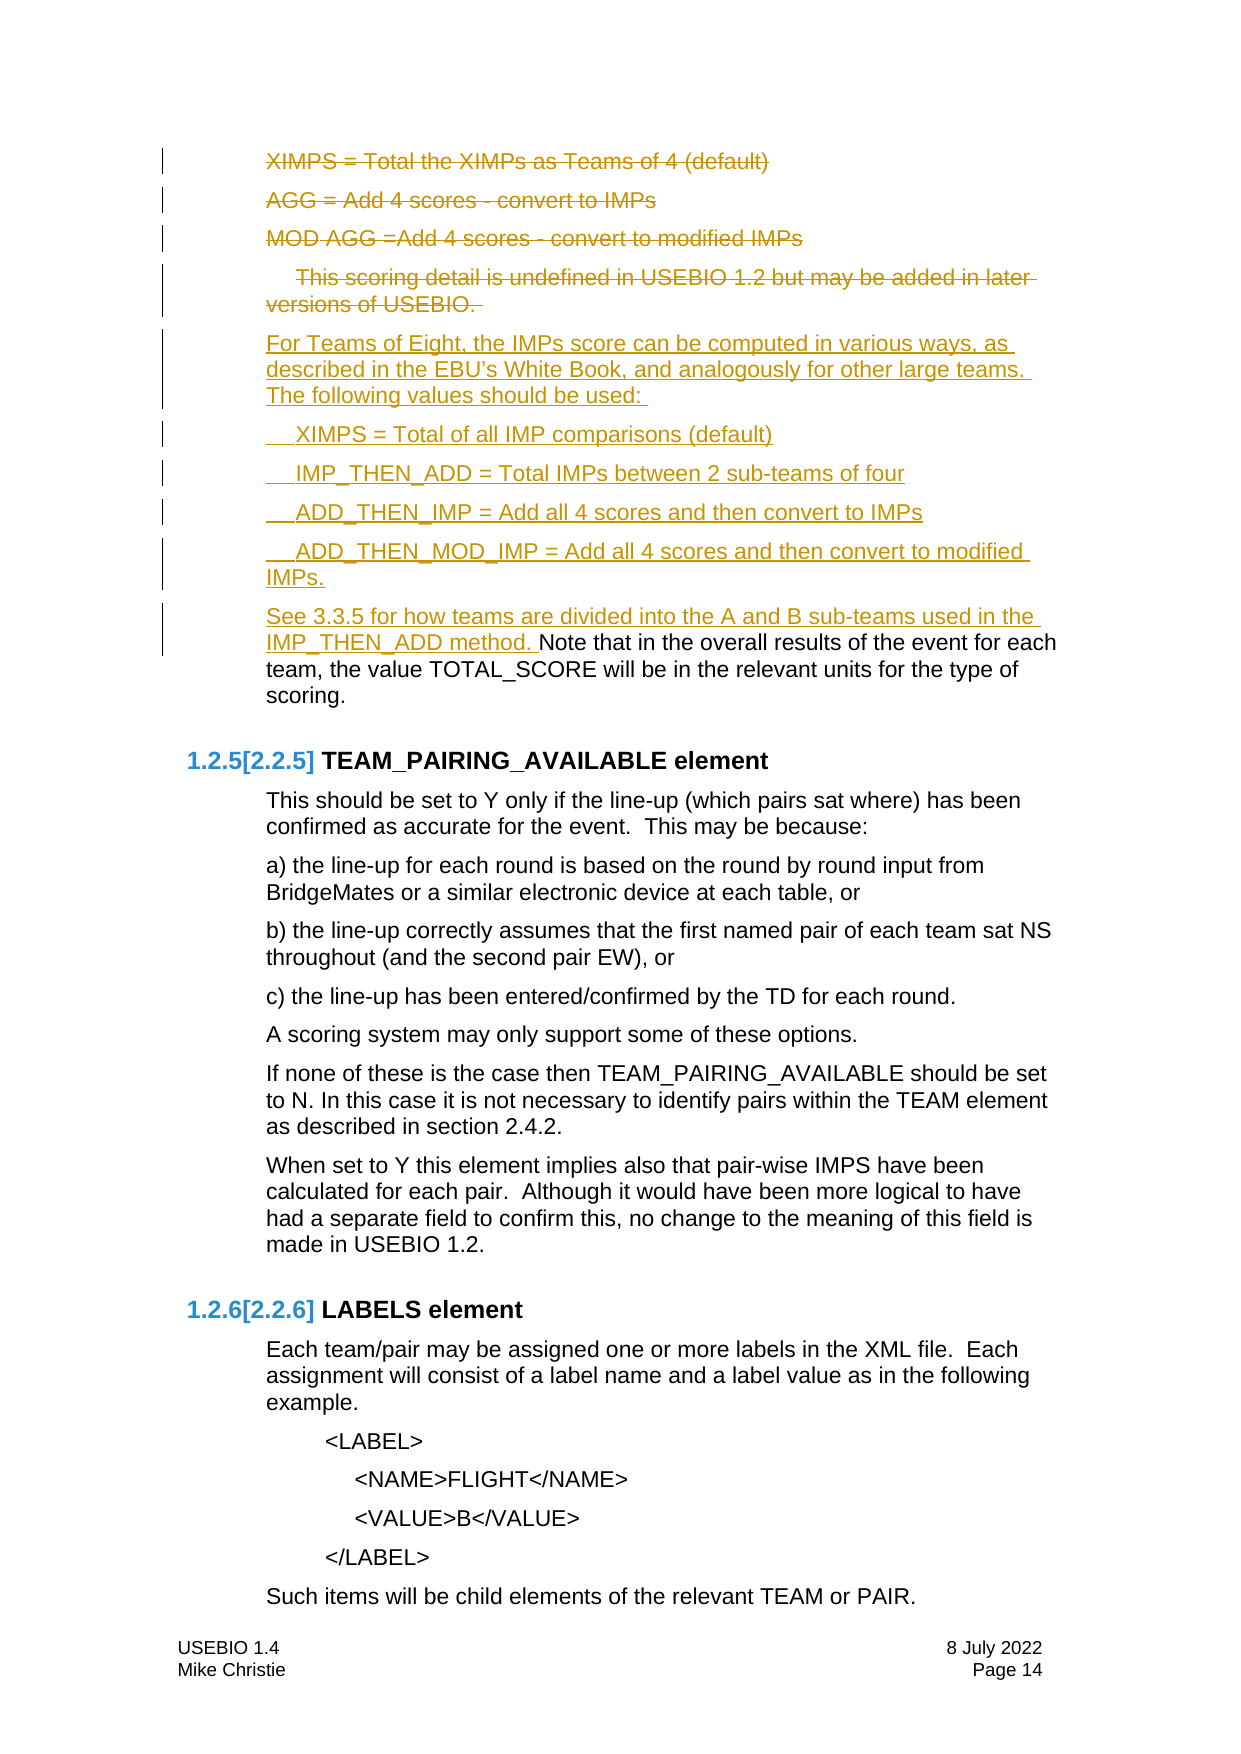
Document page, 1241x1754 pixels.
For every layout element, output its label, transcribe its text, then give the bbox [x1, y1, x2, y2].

subtitle LABELS element [187, 1295, 1063, 1323]
text a) the line-up for each round is based on the round by round input from BridgeMates or a similar electronic device at each table, or [266, 852, 1063, 905]
text When set to Y this element implies also that pair-wise IMPS have been calculated for each pair. Although it would have been more logical to have had a separate field to confirm this, no change to the meaning of this field is made in USEBIO 1.2. [266, 1152, 1063, 1257]
text This should be set to Y only if the line-up (which pairs sat where) has been confirmed as accurate for the event. This may be because: [266, 787, 1063, 840]
subtitle TEAM_PAIRING_AVAILABLE element [187, 746, 1063, 774]
text c) the line-up has been entered/confirmed by the TD for each round. [266, 983, 1063, 1009]
text <NAME>FLIGHT</NAME> [325, 1466, 1063, 1493]
text Each team/pair may be assigned one or more labels in the XML file. Each assignment will consist of a label name and a label value as in the following example. [266, 1336, 1063, 1415]
text Note that in the overall results of the event for each team, the value TOTAL_SCORE will be in the relevant units for the type of scoring. [266, 603, 1063, 708]
text A scoring system may only support some of these options. [266, 1021, 1063, 1048]
text If none of these is the case then TEAM_PAIRING_AVAILABLE should be set to N. In this case it is not necessary to identify pairs within the TEAM element as described in section 2.4.2. [266, 1060, 1063, 1139]
text <LABEL> [325, 1428, 1063, 1454]
text </LABEL> [325, 1544, 1063, 1571]
text <VALUE>B</VALUE> [325, 1505, 1063, 1532]
text b) the line-up correctly assumes that the first named pair of each team sat NS throughout (and the second pair EW), or [266, 917, 1063, 970]
text Such items will be child elements of the relevant TEAM or PAIR. [266, 1583, 1063, 1609]
